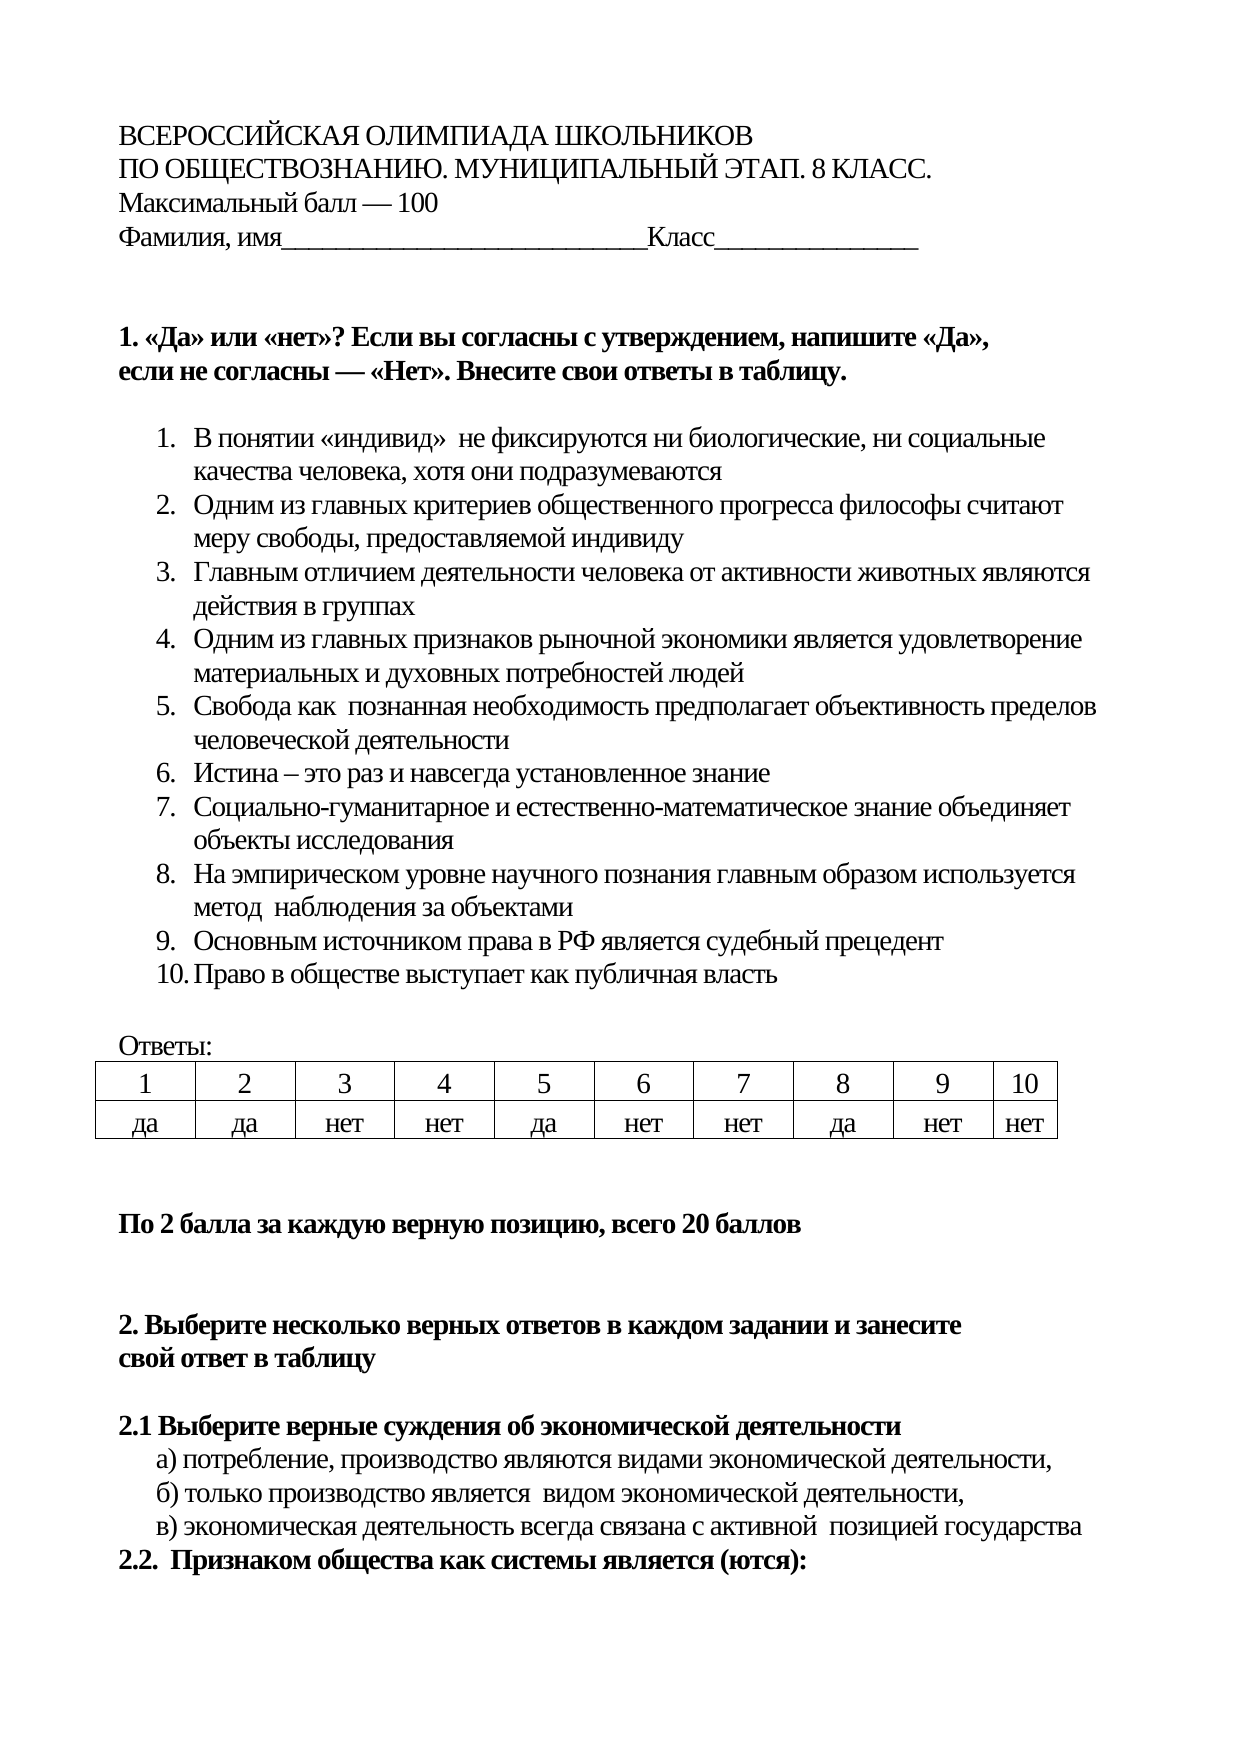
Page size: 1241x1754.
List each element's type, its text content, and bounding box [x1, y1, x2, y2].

table_header 10 [994, 1062, 1057, 1100]
table_header 1 [96, 1062, 195, 1100]
table_header 7 [694, 1062, 793, 1100]
text 1. «Да» или «нет»? Если вы согласны с утверждением, напишите «Да», [118, 319, 1122, 353]
list Истина – это раз и навсегда установленное знание [156, 755, 1122, 789]
text свой ответ в таблицу [118, 1341, 1122, 1374]
list Право в обществе выступает как публичная власть [156, 957, 1122, 990]
table_header 8 [794, 1062, 893, 1100]
list Главным отличием деятельности человека от активности животных являются действия в группах [156, 554, 1122, 621]
table_cell да [794, 1101, 893, 1138]
list Свобода как познанная необходимость предполагает объективность пределов человеческой деятельности [156, 688, 1122, 755]
text Фамилия, имя___________________________Класс_______________ [118, 219, 1122, 252]
text 2.2. Признаком общества как системы является (ются): [118, 1542, 1122, 1575]
table_header 3 [296, 1062, 394, 1100]
text По 2 балла за каждую верную позицию, всего 20 баллов [118, 1206, 1122, 1240]
table_cell нет [296, 1101, 394, 1138]
list Основным источником права в РФ является судебный прецедент [156, 923, 1122, 957]
table_cell нет [395, 1101, 494, 1138]
text ВСЕРОССИЙСКАЯ ОЛИМПИАДА ШКОЛЬНИКОВ [118, 118, 1122, 152]
text а) потребление, производство являются видами экономической деятельности, [118, 1441, 1122, 1475]
text б) только производство является видом экономической деятельности, [118, 1475, 1122, 1508]
list Одним из главных критериев общественного прогресса философы считают меру свободы, предоставляемой индивиду [156, 487, 1122, 554]
table_cell нет [694, 1101, 793, 1138]
table_header 9 [894, 1062, 993, 1100]
table_header 5 [495, 1062, 594, 1100]
table_cell нет [595, 1101, 693, 1138]
text в) экономическая деятельность всегда связана с активной позицией государства [118, 1508, 1122, 1542]
table_cell нет [994, 1101, 1057, 1138]
list Одним из главных признаков рыночной экономики является удовлетворение материальных и духовных потребностей людей [156, 621, 1122, 688]
table_cell да [196, 1101, 295, 1138]
list Социально-гуманитарное и естественно-математическое знание объединяет объекты исследования [156, 789, 1122, 856]
text ПО ОБЩЕСТВОЗНАНИЮ. МУНИЦИПАЛЬНЫЙ ЭТАП. 8 КЛАСС. [118, 152, 1122, 185]
table_header 4 [395, 1062, 494, 1100]
text если не согласны — «Нет». Внесите свои ответы в таблицу. [118, 353, 1122, 386]
text Максимальный балл — 100 [118, 185, 1122, 219]
list В понятии «индивид» не фиксируются ни биологические, ни социальные качества человека, хотя они подразумеваются [156, 420, 1122, 487]
table_cell нет [894, 1101, 993, 1138]
text 2. Выберите несколько верных ответов в каждом задании и занесите [118, 1307, 1122, 1341]
table_cell да [495, 1101, 594, 1138]
text 2.1 Выберите верные суждения об экономической деятельности [118, 1408, 1122, 1441]
table_header 2 [196, 1062, 295, 1100]
table_cell да [96, 1101, 195, 1138]
text Ответы: [118, 1024, 1122, 1061]
table_header 6 [595, 1062, 693, 1100]
list На эмпирическом уровне научного познания главным образом используется метод наблюдения за объектами [156, 856, 1122, 923]
